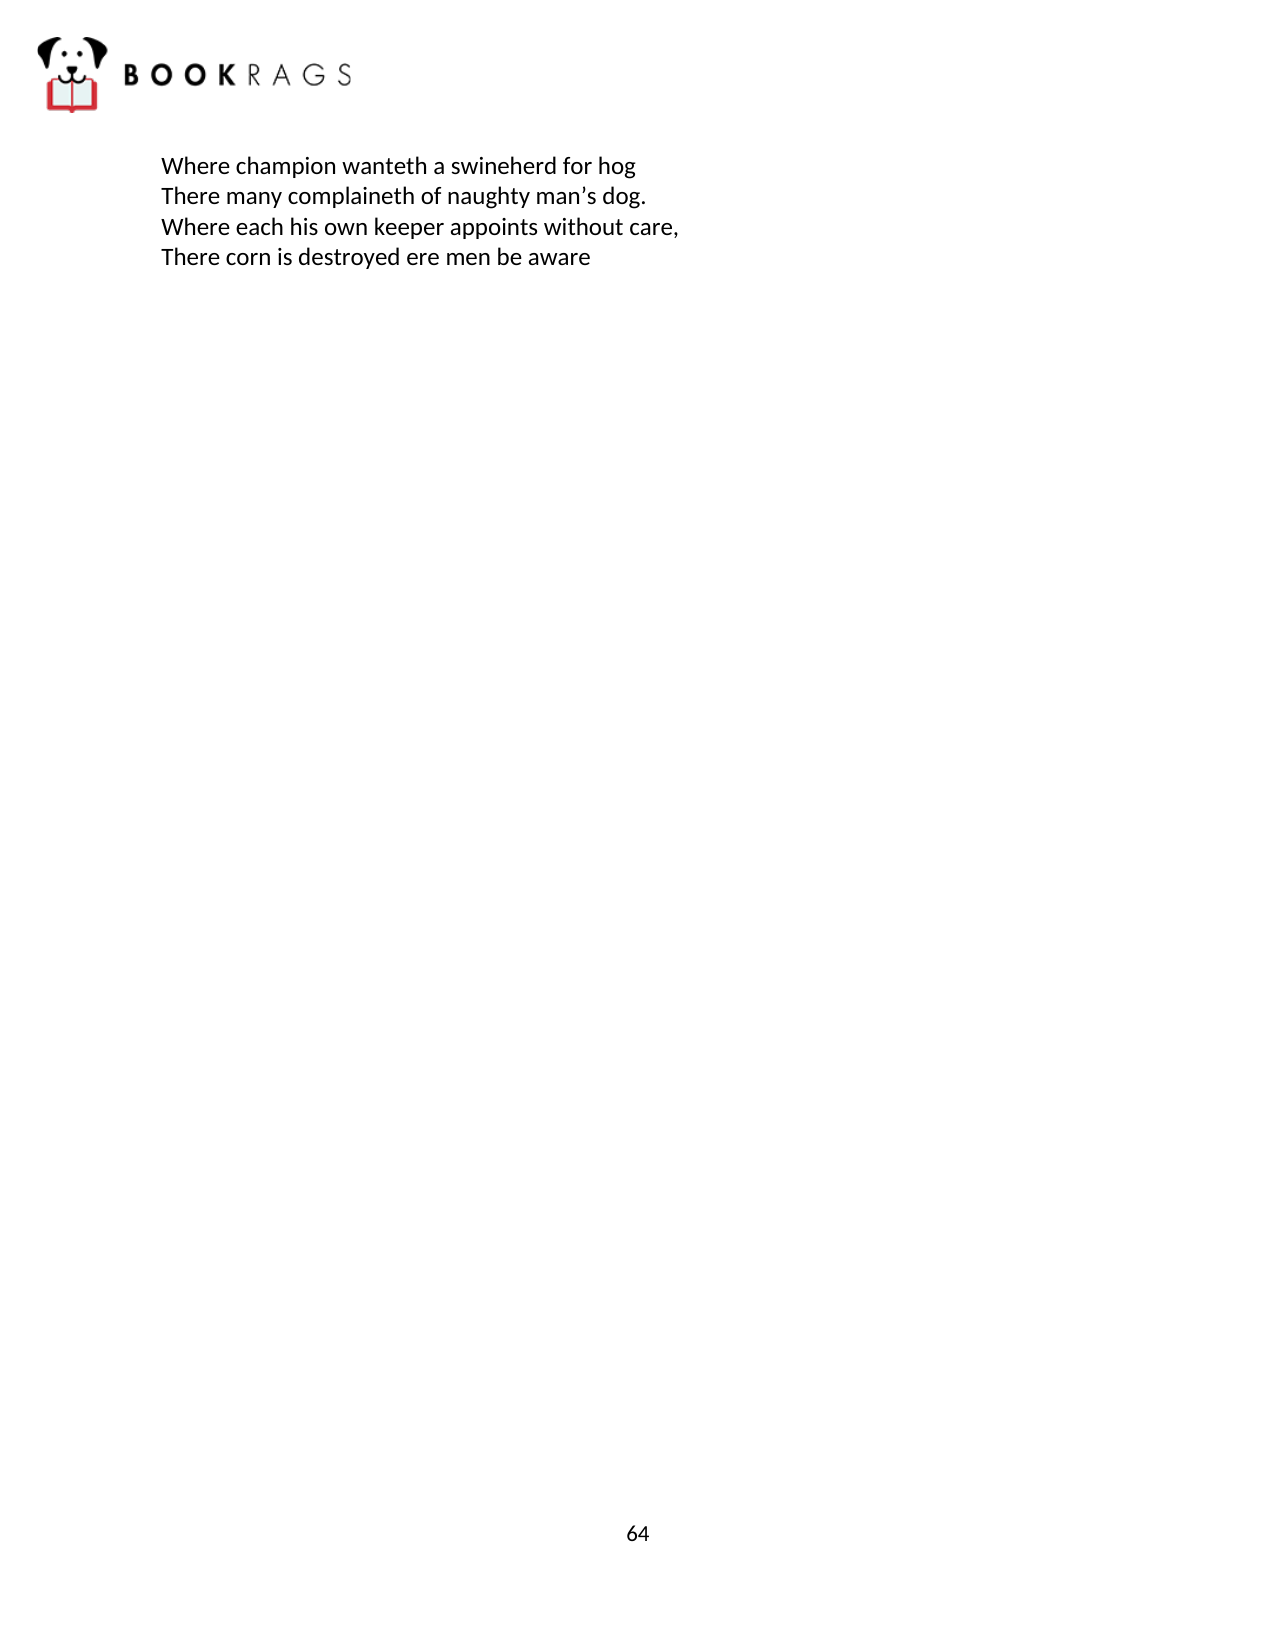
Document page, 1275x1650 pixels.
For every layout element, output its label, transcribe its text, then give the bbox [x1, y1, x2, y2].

text Where champion wanteth a swineherd for hog There many complaineth of naughty man’s dog. Where each his own keeper appoints without care, There corn is destroyed ere men be aware [150, 150, 1125, 272]
picture [37, 37, 351, 113]
